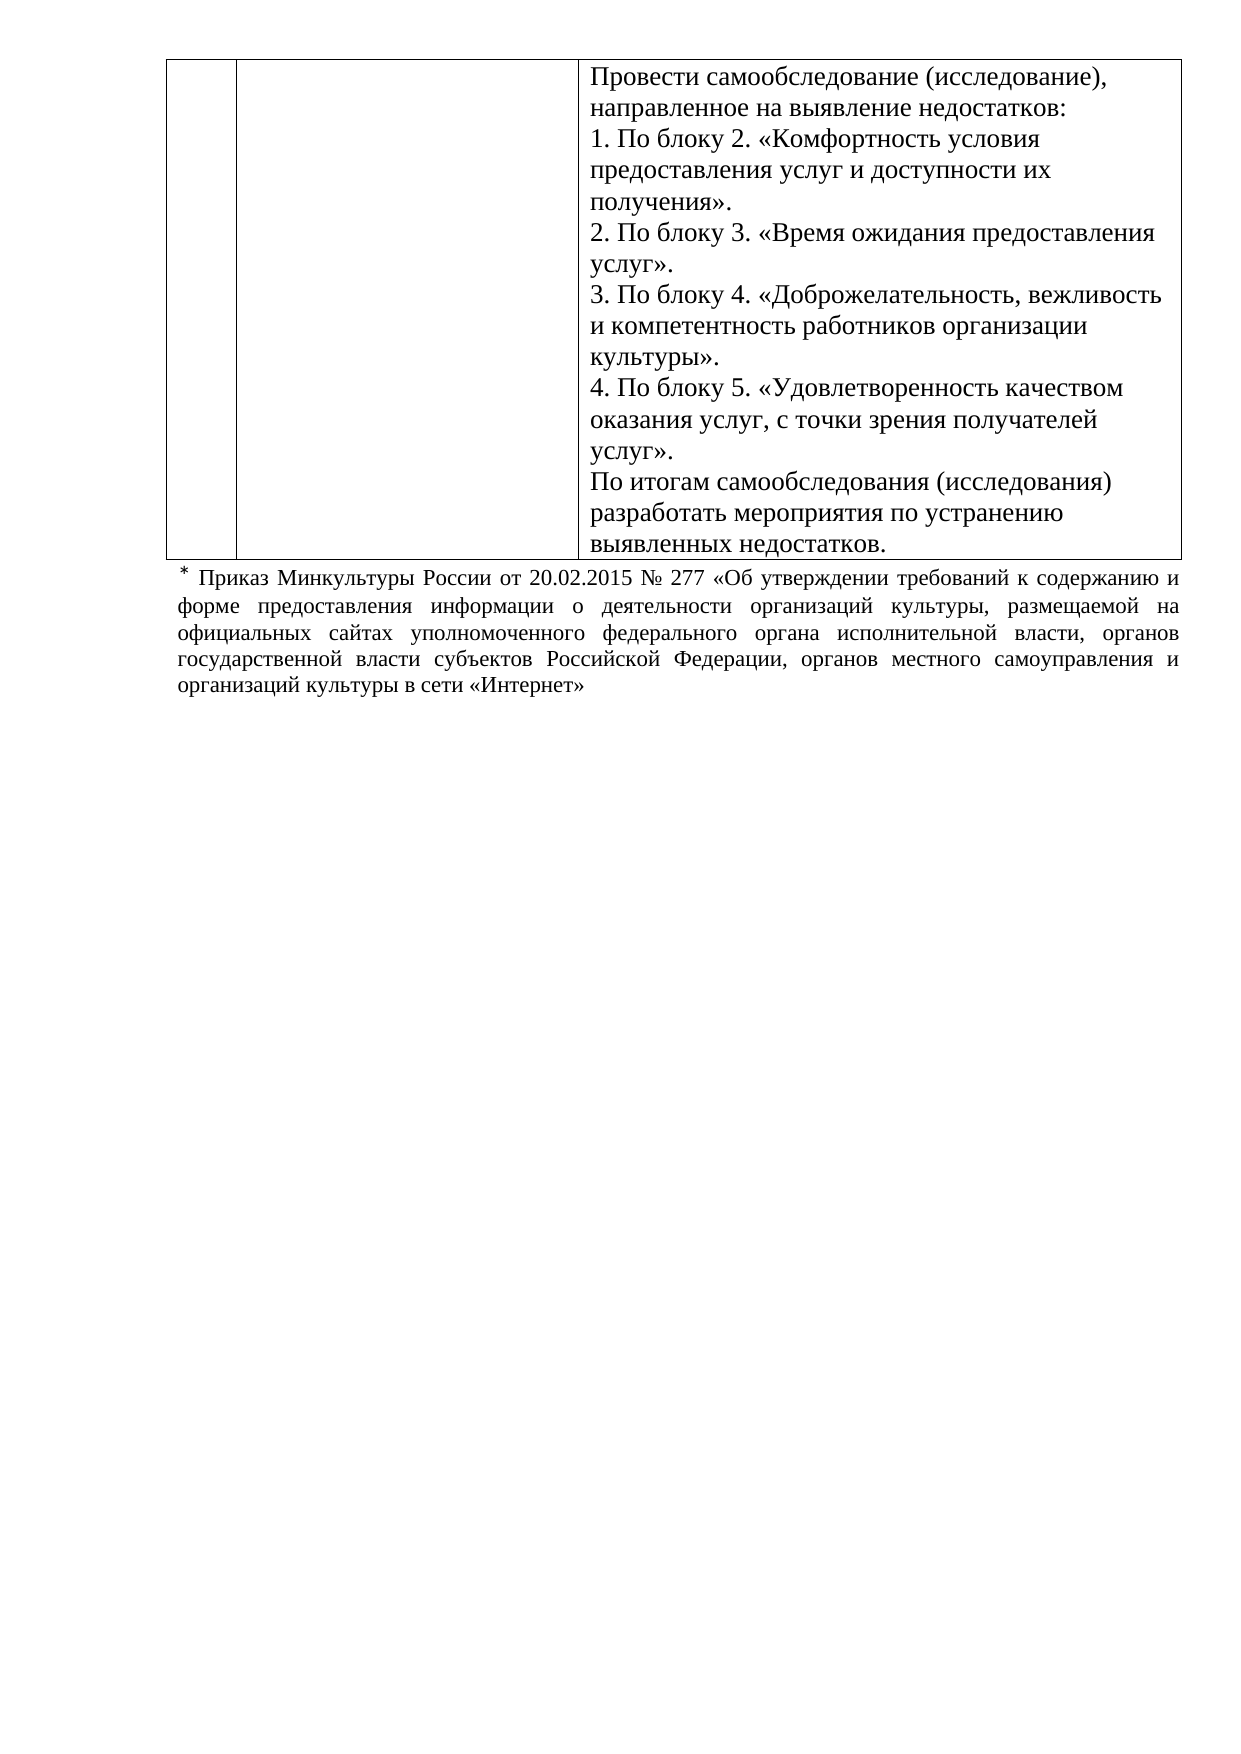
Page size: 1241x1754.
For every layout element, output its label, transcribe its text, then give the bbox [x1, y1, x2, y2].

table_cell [579, 60, 1181, 558]
text * Приказ Минкультуры России от 20.02.2015 № 277 «Об утверждении требований к содержанию и форме предоставления информации о деятельности организаций культуры, размещаемой на официальных сайтах уполномоченного федерального органа исполнительной власти, органов государственной власти субъектов Российской Федерации, органов местного самоуправления и организаций культуры в сети «Интернет» [177, 560, 1181, 698]
table_cell 3 [167, 60, 236, 558]
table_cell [237, 60, 578, 558]
